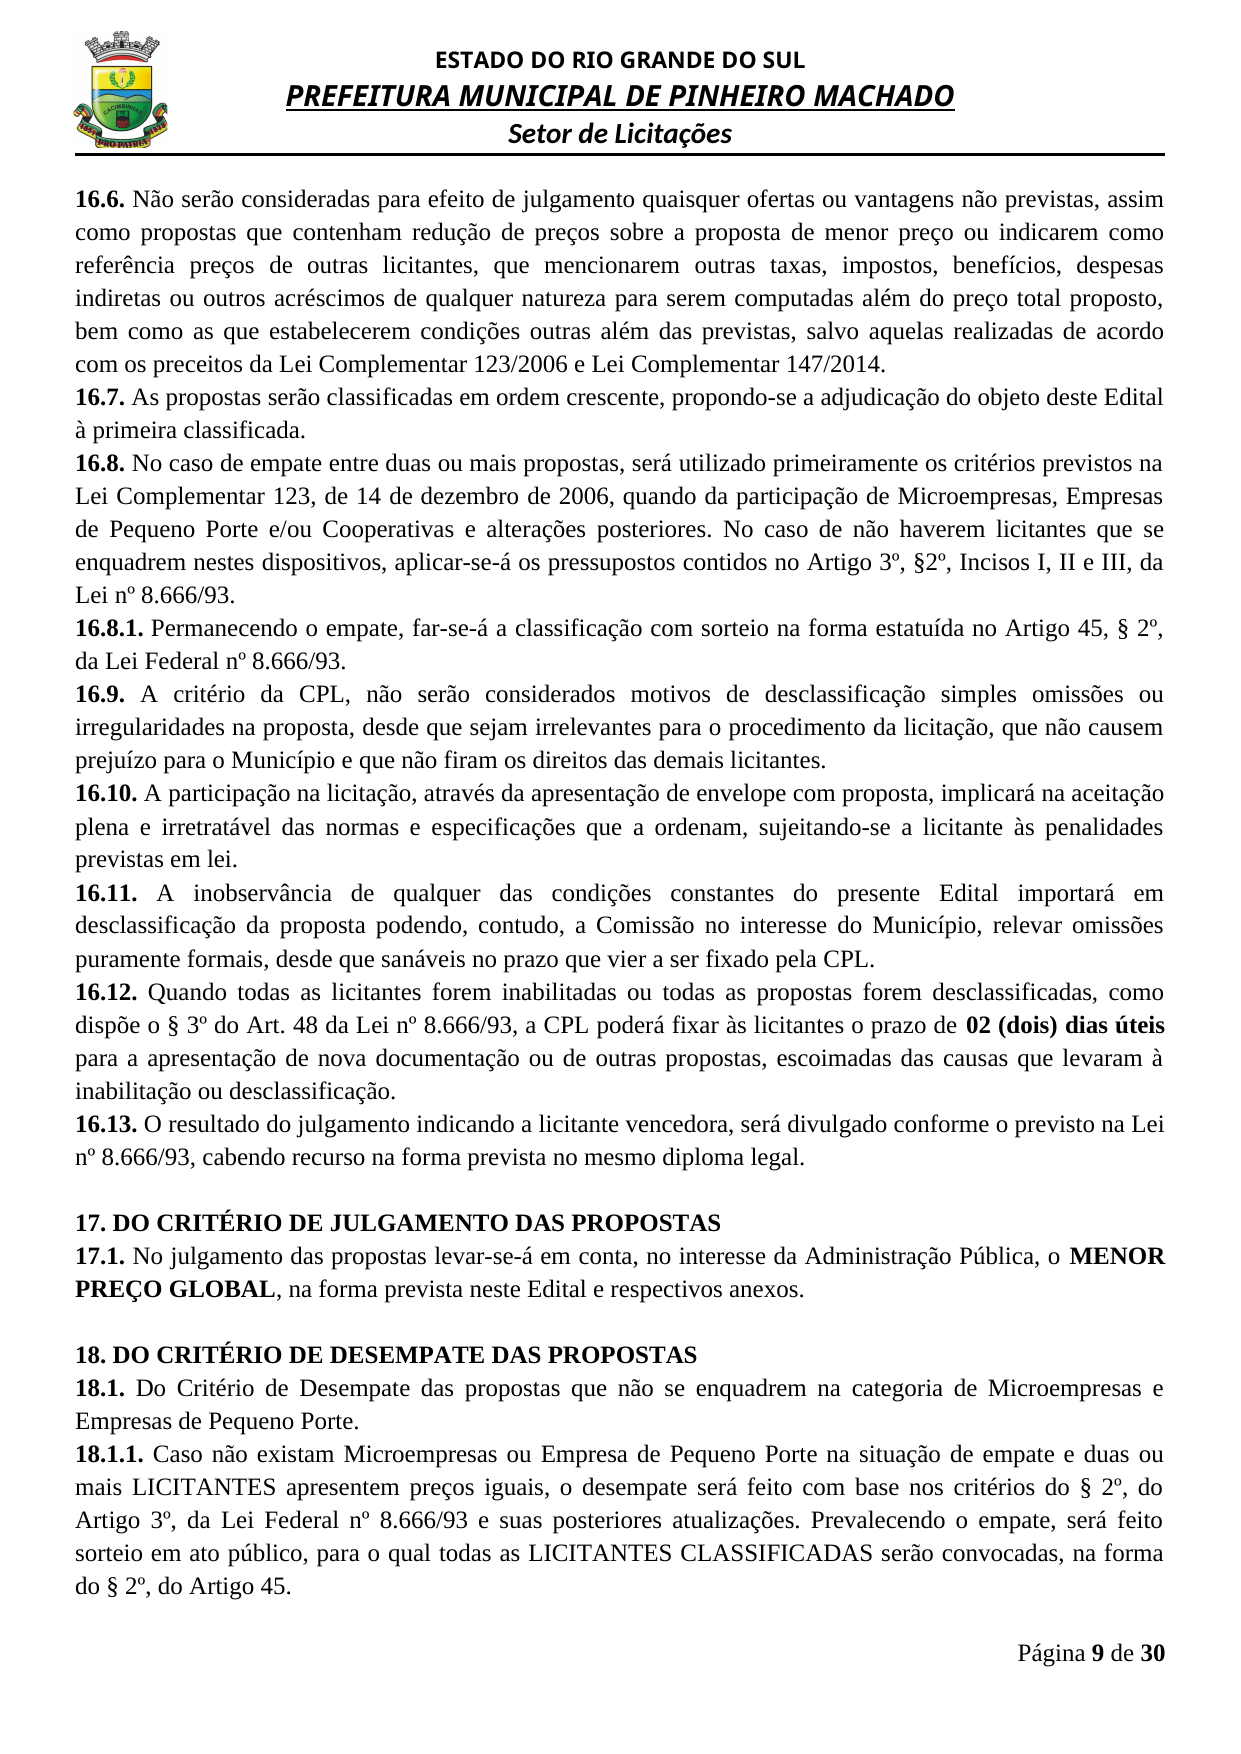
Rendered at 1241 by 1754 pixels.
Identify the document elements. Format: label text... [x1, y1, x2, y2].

text 18.1.1. Caso não existam Microempresas ou Empresa de Pequeno Porte na situação de empate e duas ou mais LICITANTES apresentem preços iguais, o desempate será feito com base nos critérios do § 2º, do Artigo 3º, da Lei Federal nº 8.666/93 e suas posteriores atualizações. Prevalecendo o empate, será feito sorteio em ato público, para o qual todas as LICITANTES CLASSIFICADAS serão convocadas, na forma do § 2º, do Artigo 45. [75, 1439, 1165, 1600]
text 18. DO CRITÉRIO DE DESEMPATE DAS PROPOSTAS [75, 1340, 1165, 1369]
text 16.7. As propostas serão classificadas em ordem crescente, propondo-se a adjudicação do objeto deste Edital à primeira classificada. [75, 382, 1165, 444]
text 16.10. A participação na licitação, através da apresentação de envelope com proposta, implicará na aceitação plena e irretratável das normas e especificações que a ordenam, sujeitando-se a licitante às penalidades previstas em lei. [75, 778, 1165, 873]
text 16.8.1. Permanecendo o empate, far-se-á a classificação com sorteio na forma estatuída no Artigo 45, § 2º, da Lei Federal nº 8.666/93. [75, 613, 1165, 675]
text 16.13. O resultado do julgamento indicando a licitante vencedora, será divulgado conforme o previsto na Lei nº 8.666/93, cabendo recurso na forma prevista no mesmo diploma legal. [75, 1109, 1165, 1171]
text 16.8. No caso de empate entre duas ou mais propostas, será utilizado primeiramente os critérios previstos na Lei Complementar 123, de 14 de dezembro de 2006, quando da participação de Microempresas, Empresas de Pequeno Porte e/ou Cooperativas e alterações posteriores. No caso de não haverem licitantes que se enquadrem nestes dispositivos, aplicar-se-á os pressupostos contidos no Artigo 3º, §2º, Incisos I, II e III, da Lei nº 8.666/93. [75, 448, 1165, 609]
text 17. DO CRITÉRIO DE JULGAMENTO DAS PROPOSTAS [75, 1208, 1165, 1237]
text 18.1. Do Critério de Desempate das propostas que não se enquadrem na categoria de Microempresas e Empresas de Pequeno Porte. [75, 1373, 1165, 1435]
text 16.9. A critério da CPL, não serão considerados motivos de desclassificação simples omissões ou irregularidades na proposta, desde que sejam irrelevantes para o procedimento da licitação, que não causem prejuízo para o Município e que não firam os direitos das demais licitantes. [75, 679, 1165, 774]
picture [73, 31, 168, 148]
text 16.11. A inobservância de qualquer das condições constantes do presente Edital importará em desclassificação da proposta podendo, contudo, a Comissão no interesse do Município, relevar omissões puramente formais, desde que sanáveis no prazo que vier a ser fixado pela CPL. [75, 878, 1165, 972]
text 16.6. Não serão consideradas para efeito de julgamento quaisquer ofertas ou vantagens não previstas, assim como propostas que contenham redução de preços sobre a proposta de menor preço ou indicarem como referência preços de outras licitantes, que mencionarem outras taxas, impostos, benefícios, despesas indiretas ou outros acréscimos de qualquer natureza para serem computadas além do preço total proposto, bem como as que estabelecerem condições outras além das previstas, salvo aquelas realizadas de acordo com os preceitos da Lei Complementar 123/2006 e Lei Complementar 147/2014. [75, 184, 1165, 378]
text 16.12. Quando todas as licitantes forem inabilitadas ou todas as propostas forem desclassificadas, como dispõe o § 3º do Art. 48 da Lei nº 8.666/93, a CPL poderá fixar às licitantes o prazo de 02 (dois) dias úteis para a apresentação de nova documentação ou de outras propostas, escoimadas das causas que levaram à inabilitação ou desclassificação. [75, 977, 1165, 1104]
text 17.1. No julgamento das propostas levar-se-á em conta, no interesse da Administração Pública, o MENOR PREÇO GLOBAL, na forma prevista neste Edital e respectivos anexos. [75, 1241, 1165, 1303]
